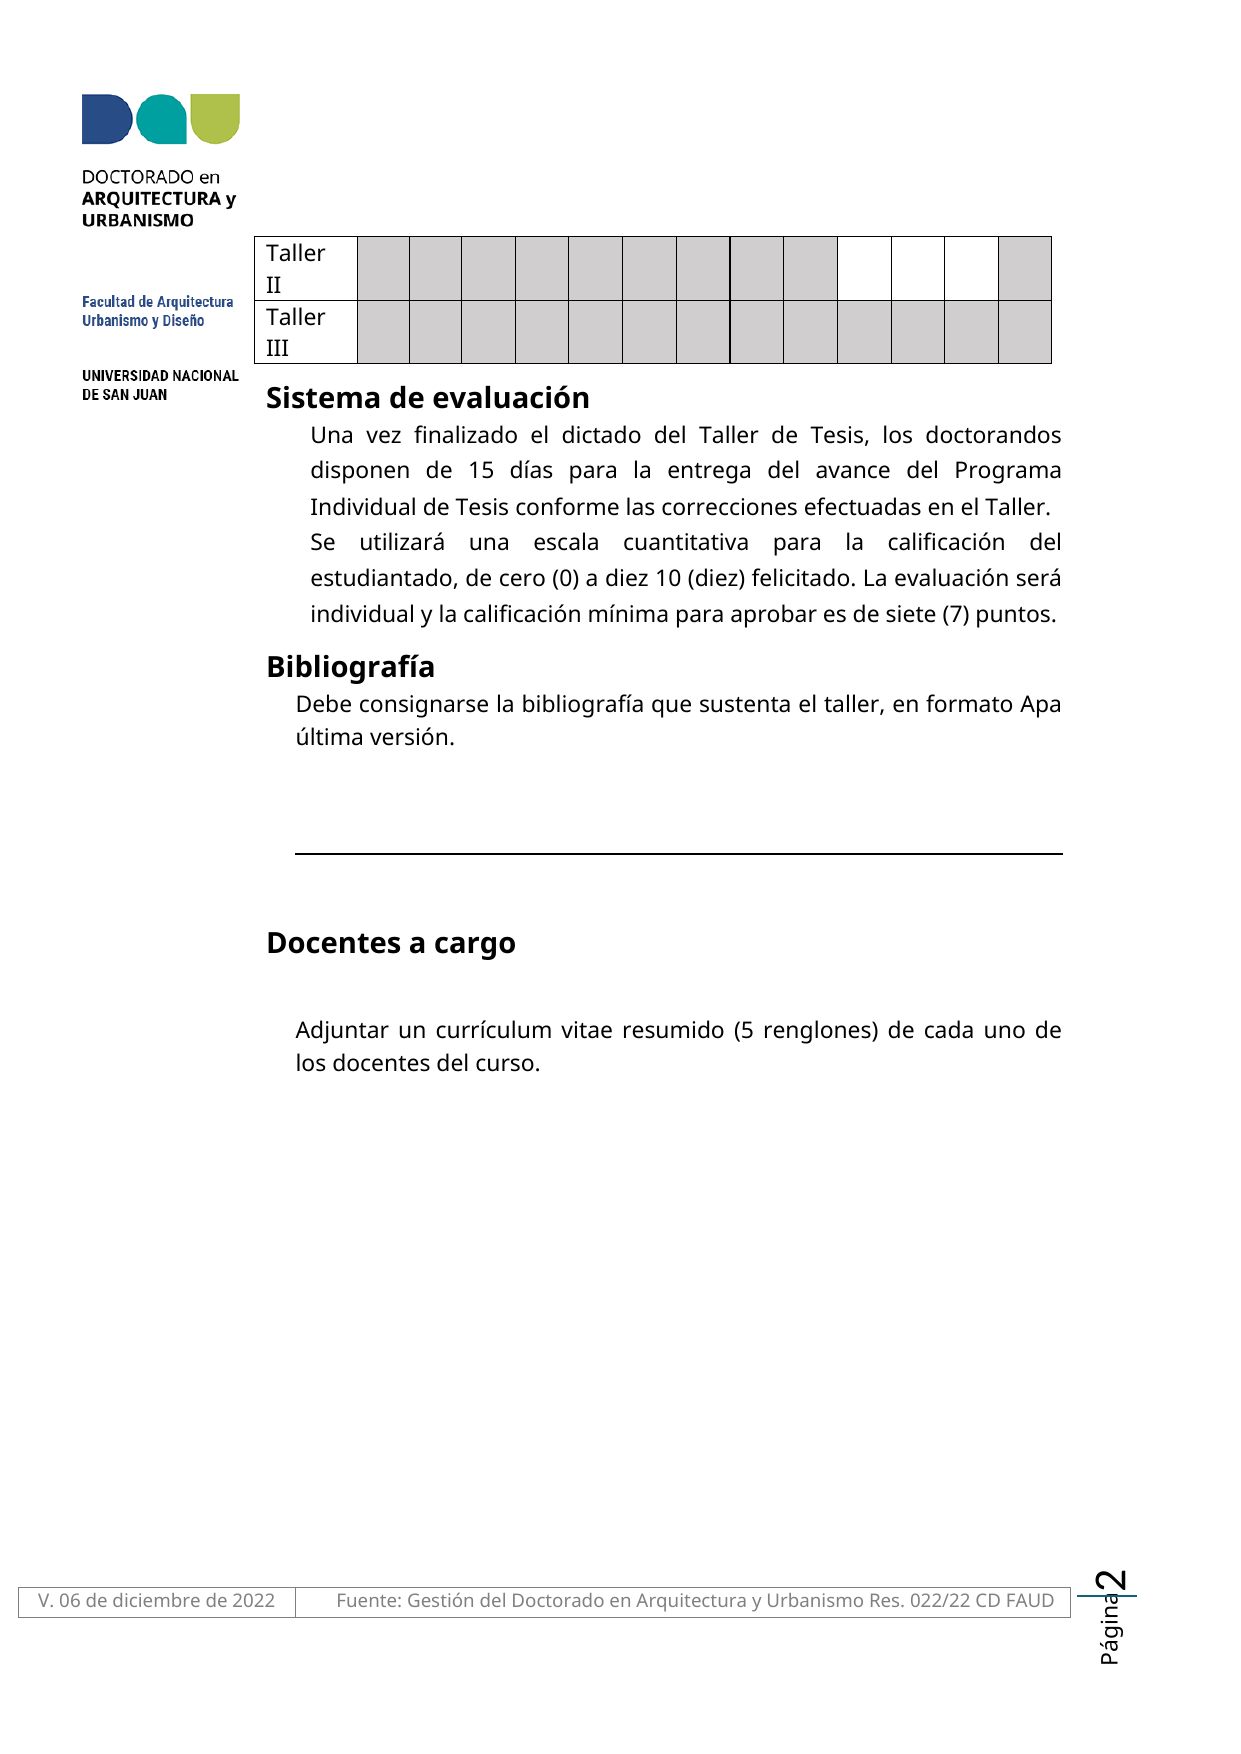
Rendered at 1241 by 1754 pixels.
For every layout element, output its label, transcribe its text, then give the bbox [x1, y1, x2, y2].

table_cell [569, 301, 622, 363]
table_cell [462, 301, 515, 363]
table_cell [410, 301, 461, 363]
text Debe consignarse la bibliografía que sustenta el taller, en formato Apa última versión. [295, 688, 1063, 752]
table_cell [358, 301, 409, 363]
table_cell [516, 301, 568, 363]
table_cell [838, 237, 891, 300]
table_cell [677, 237, 729, 300]
table_cell [623, 237, 676, 300]
table_cell [784, 301, 837, 363]
subtitle Docentes a cargo [266, 923, 1063, 962]
table_cell [784, 237, 837, 300]
subtitle Sistema de evaluación [266, 377, 1063, 417]
table_cell Taller III [255, 301, 357, 363]
table_cell [410, 237, 461, 300]
table_cell [945, 301, 998, 363]
table_cell Taller II [255, 237, 357, 300]
table_cell [731, 237, 783, 300]
table_cell [462, 237, 515, 300]
table_cell [731, 301, 783, 363]
table_cell [838, 301, 891, 363]
text Adjuntar un currículum vitae resumido (5 renglones) de cada uno de los docentes del curso. [295, 1014, 1063, 1078]
list Una vez finalizado el dictado del Taller de Tesis, los doctorandos disponen de 15 días para la entrega del avance del Programa Individual de Tesis conforme las correcciones efectuadas en el Taller. [310, 418, 1063, 522]
picture [61, 62, 261, 463]
list Se utilizará una escala cuantitativa para la calificación del estudiantado, de cero (0) a diez 10 (diez) felicitado. La evaluación será individual y la calificación mínima para aprobar es de siete (7) puntos. [310, 526, 1063, 629]
table_cell [677, 301, 729, 363]
table_cell [569, 237, 622, 300]
table_cell [999, 237, 1051, 300]
table_cell [516, 237, 568, 300]
table_cell [892, 301, 944, 363]
table_cell [358, 237, 409, 300]
table_cell [999, 301, 1051, 363]
table_cell [892, 237, 944, 300]
table_cell [945, 237, 998, 300]
subtitle Bibliografía [266, 647, 1063, 686]
table_cell [623, 301, 676, 363]
